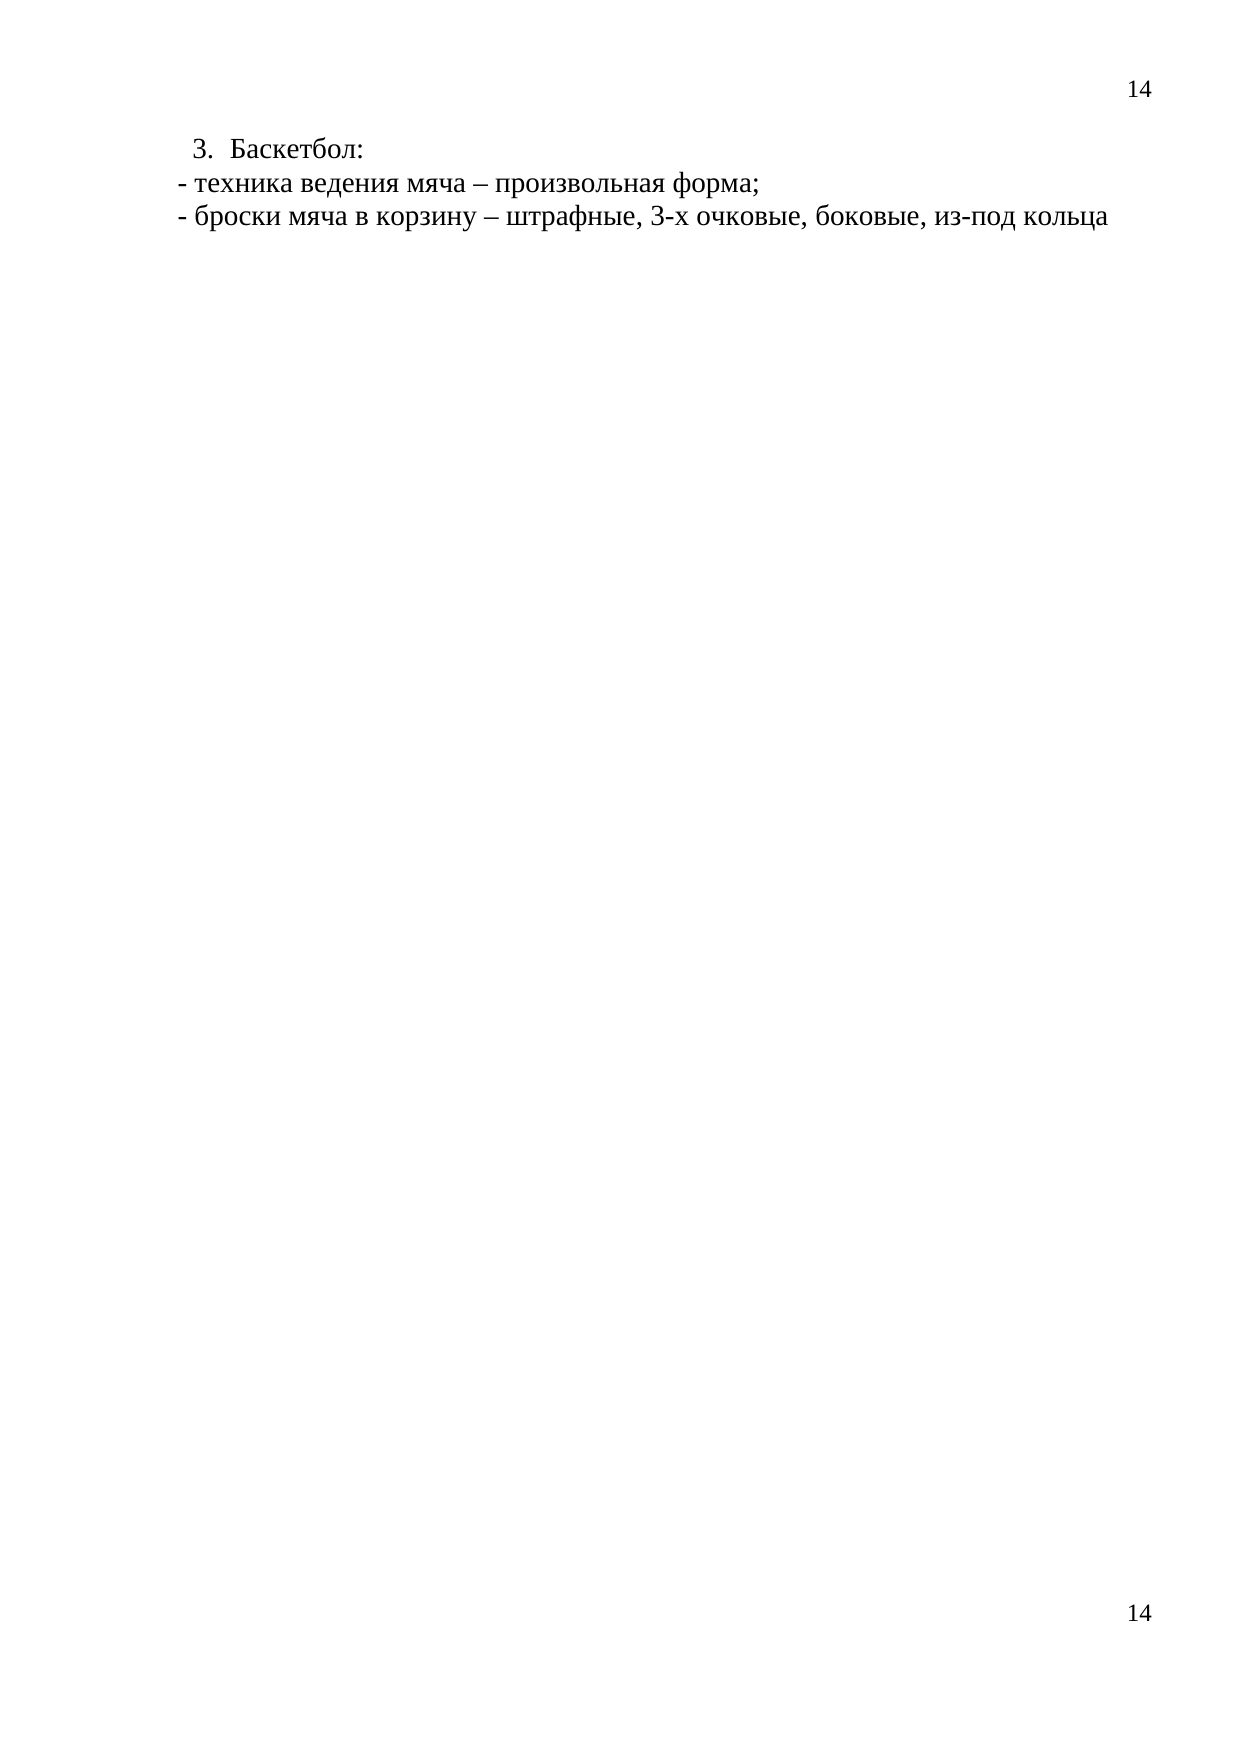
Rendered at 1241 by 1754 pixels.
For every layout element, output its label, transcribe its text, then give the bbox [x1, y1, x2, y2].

list Баскетбол: [192, 131, 1152, 165]
text - техника ведения мяча – произвольная форма; [177, 165, 1152, 198]
text - броски мяча в корзину – штрафные, 3-х очковые, боковые, из-под кольца [177, 198, 1152, 232]
